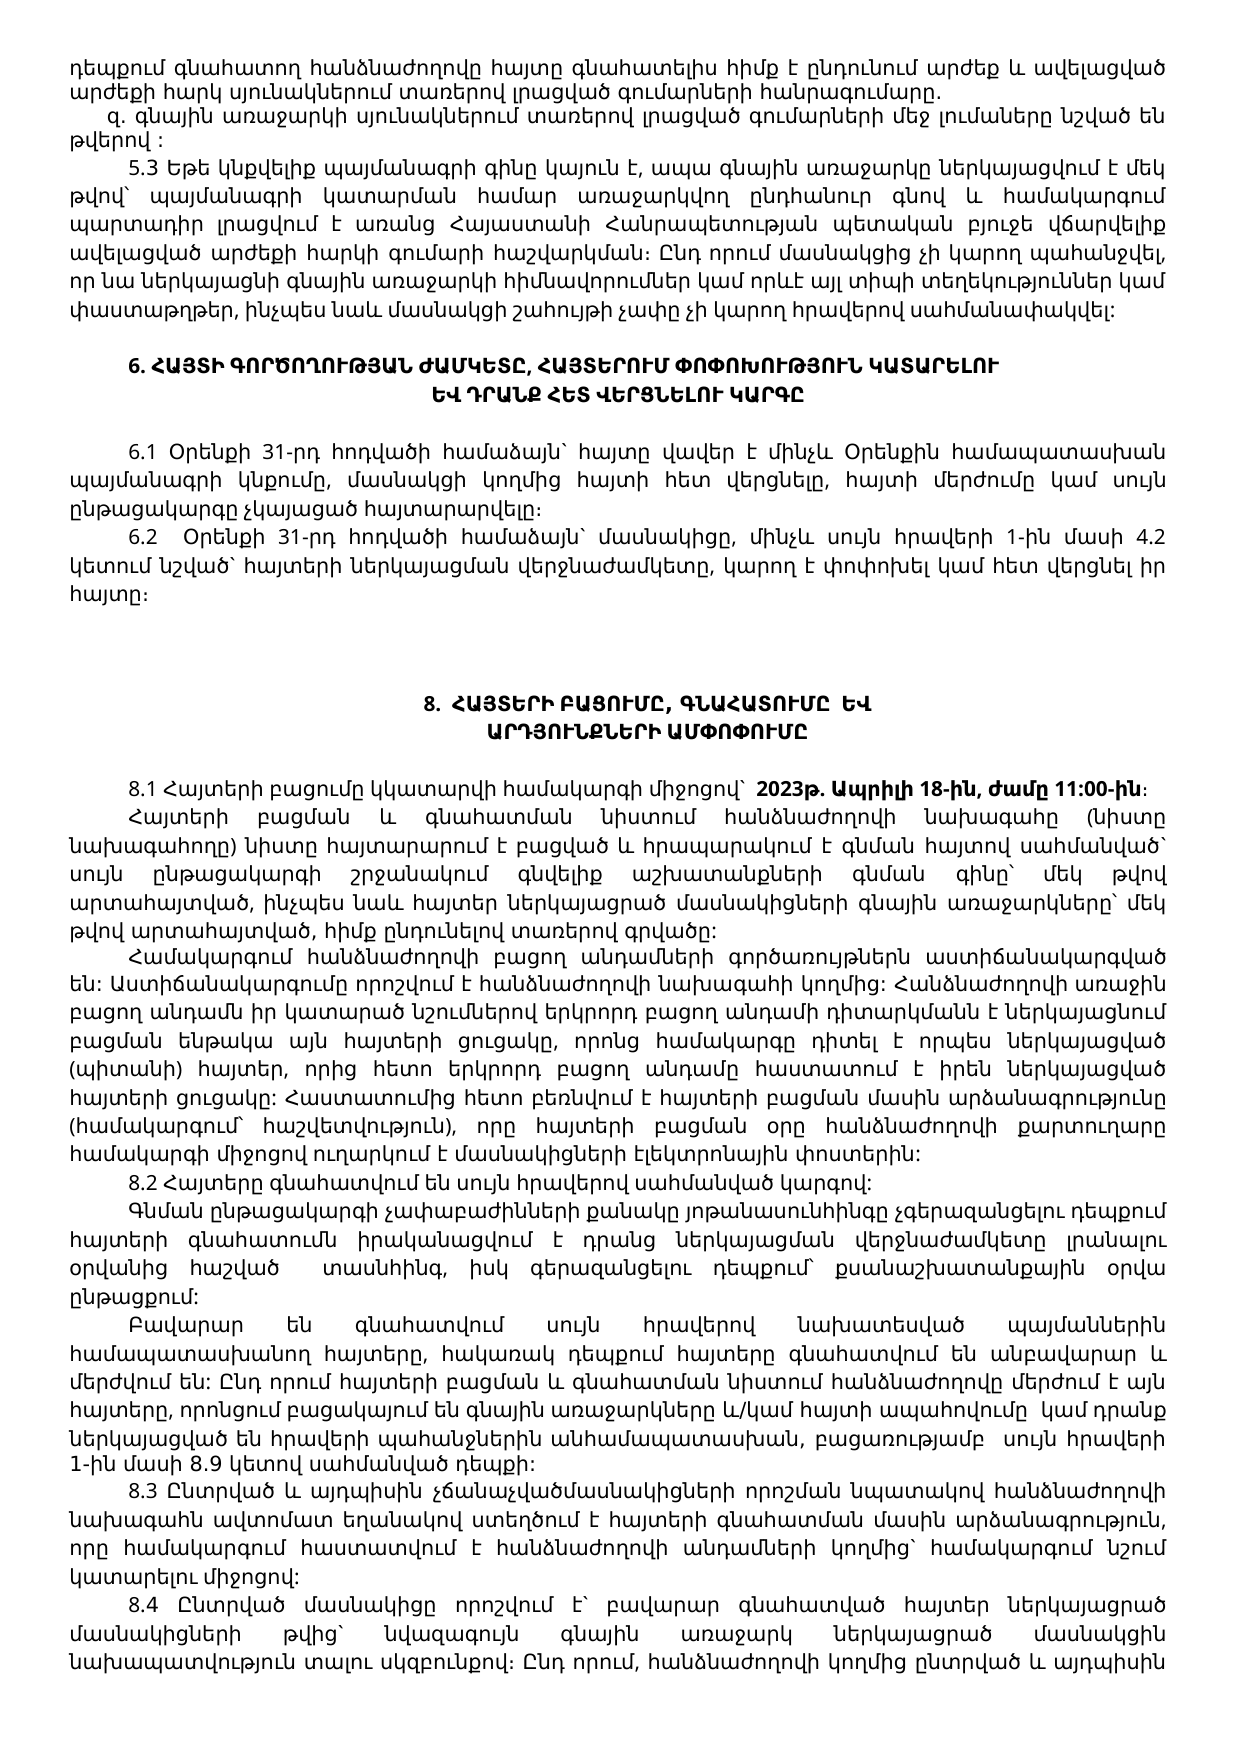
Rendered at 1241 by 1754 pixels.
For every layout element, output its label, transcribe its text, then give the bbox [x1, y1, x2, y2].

text 6.1 Օրենքի 31-րդ հոդվածի համաձայն` հայտը վավեր է մինչև Օրենքին համապատասխան պայմանագրի կնքումը, մասնակցի կողմից հայտի հետ վերցնելը, հայտի մերժումը կամ սույն ընթացակարգը չկայացած հայտարարվելը։ [69, 437, 1167, 522]
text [69, 1590, 1167, 1676]
text 8. ՀԱՅՏԵՐԻ ԲԱՑՈՒՄԸ, ԳՆԱՀԱՏՈՒՄԸ ԵՎ [69, 689, 1167, 717]
text Համակարգում հանձնաժողովի բացող անդամների գործառույթներն աստիճանակարգված են: Աստիճանակարգումը որոշվում է հանձնաժողովի նախագահի կողմից: Հանձնաժողովի առաջին բացող անդամն իր կատարած նշումներով երկրորդ բացող անդամի դիտարկմանն է ներկայացնում բացման ենթակա այն հայտերի ցուցակը, որոնց համակարգը դիտել է որպես ներկայացված (պիտանի) հայտեր, որից հետո երկրորդ բացող անդամը հաստատում է իրեն ներկայացված հայտերի ցուցակը: Հաստատումից հետո բեռնվում է հայտերի բացման մասին արձանագրությունը (համակարգում՝ հաշվետվություն), որը հայտերի բացման օրը հանձնաժողովի քարտուղարը համակարգի միջոցով ուղարկում է մասնակիցների էլեկտրոնային փոստերին: [69, 945, 1167, 1168]
text զ. գնային առաջարկի սյունակներում տառերով լրացված գումարների մեջ լումաները նշված են թվերով : [69, 104, 1167, 153]
text 8.3 Ընտրված և այդպիսին չճանաչվածմասնակիցների որոշման նպատակով հանձնաժողովի նախագահն ավտոմատ եղանակով ստեղծում է հայտերի գնահատման մասին արձանագրություն, որը համակարգում հաստատվում է հանձնաժողովի անդամների կողմից` համակարգում նշում կատարելու միջոցով: [69, 1477, 1167, 1590]
text 8.2 Հայտերը գնահատվում են սույն հրավերով սահմանված կարգով: [69, 1168, 1167, 1196]
text ԵՎ ԴՐԱՆՔ ՀԵՏ ՎԵՐՑՆԵԼՈՒ ԿԱՐԳԸ [69, 380, 1167, 408]
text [69, 56, 1167, 104]
text Բավարար են գնահատվում սույն հրավերով նախատեսված պայմաններին համապատասխանող հայտերը, հակառակ դեպքում հայտերը գնահատվում են անբավարար և մերժվում են: Ընդ որում հայտերի բացման և գնահատման նիստում հանձնաժողովը մերժում է այն հայտերը, որոնցում բացակայում են գնային առաջարկները և/կամ հայտի ապահովումը կամ դրանք ներկայացված են հրավերի պահանջներին անհամապատասխան, բացառությամբ սույն հրավերի 1-ին մասի 8.9 կետով սահմանված դեպքի: [69, 1310, 1167, 1477]
text 8.1 Հայտերի բացումը կկատարվի համակարգի միջոցով` 2023թ. Ապրիլի 18-ին, ժամը 11:00-ին։ [69, 774, 1167, 802]
text Հայտերի բացման և գնահատման նիստում հանձնաժողովի նախագահը (նիստը նախագահողը) նիստը հայտարարում է բացված և հրապարակում է գնման հայտով սահմանված` սույն ընթացակարգի շրջանակում գնվելիք աշխատանքների գնման գինը՝ մեկ թվով արտահայտված, ինչպես նաև հայտեր ներկայացրած մասնակիցների գնային առաջարկները՝ մեկ թվով արտահայտված, հիմք ընդունելով տառերով գրվածը: [69, 802, 1167, 945]
text 5.3 Եթե կնքվելիք պայմանագրի գինը կայուն է, ապա գնային առաջարկը ներկայացվում է մեկ թվով՝ պայմանագրի կատարման համար առաջարկվող ընդհանուր գնով և համակարգում պարտադիր լրացվում է առանց Հայաստանի Հանրապետության պետական բյուջե վճարվելիք ավելացված արժեքի հարկի գումարի հաշվարկման։ Ընդ որում մասնակցից չի կարող պահանջվել, որ նա ներկայացնի գնային առաջարկի հիմնավորումներ կամ որևէ այլ տիպի տեղեկություններ կամ փաստաթղթեր, ինչպես նաև մասնակցի շահույթի չափը չի կարող հրավերով սահմանափակվել: [69, 153, 1167, 323]
text Գնման ընթացակարգի չափաբաժինների քանակը յոթանասունհինգը չգերազանցելու դեպքում հայտերի գնահատումն իրականացվում է դրանց ներկայացման վերջնաժամկետը լրանալու օրվանից հաշված տասնհինգ, իսկ գերազանցելու դեպքում՝ քսանաշխատանքային օրվա ընթացքում: [69, 1196, 1167, 1310]
text 6.2 Օրենքի 31-րդ հոդվածի համաձայն` մասնակիցը, մինչև սույն հրավերի 1-ին մասի 4.2 կետում նշված` հայտերի ներկայացման վերջնաժամկետը, կարող է փոփոխել կամ հետ վերցնել իր հայտը։ [69, 522, 1167, 608]
text ԱՐԴՅՈՒՆՔՆԵՐԻ ԱՄՓՈՓՈՒՄԸ [69, 717, 1167, 746]
text 6. ՀԱՅՏԻ ԳՈՐԾՈՂՈՒԹՅԱՆ ԺԱՄԿԵՏԸ, ՀԱՅՏԵՐՈՒՄ ՓՈՓՈԽՈՒԹՅՈՒՆ ԿԱՏԱՐԵԼՈՒ [69, 352, 1167, 380]
